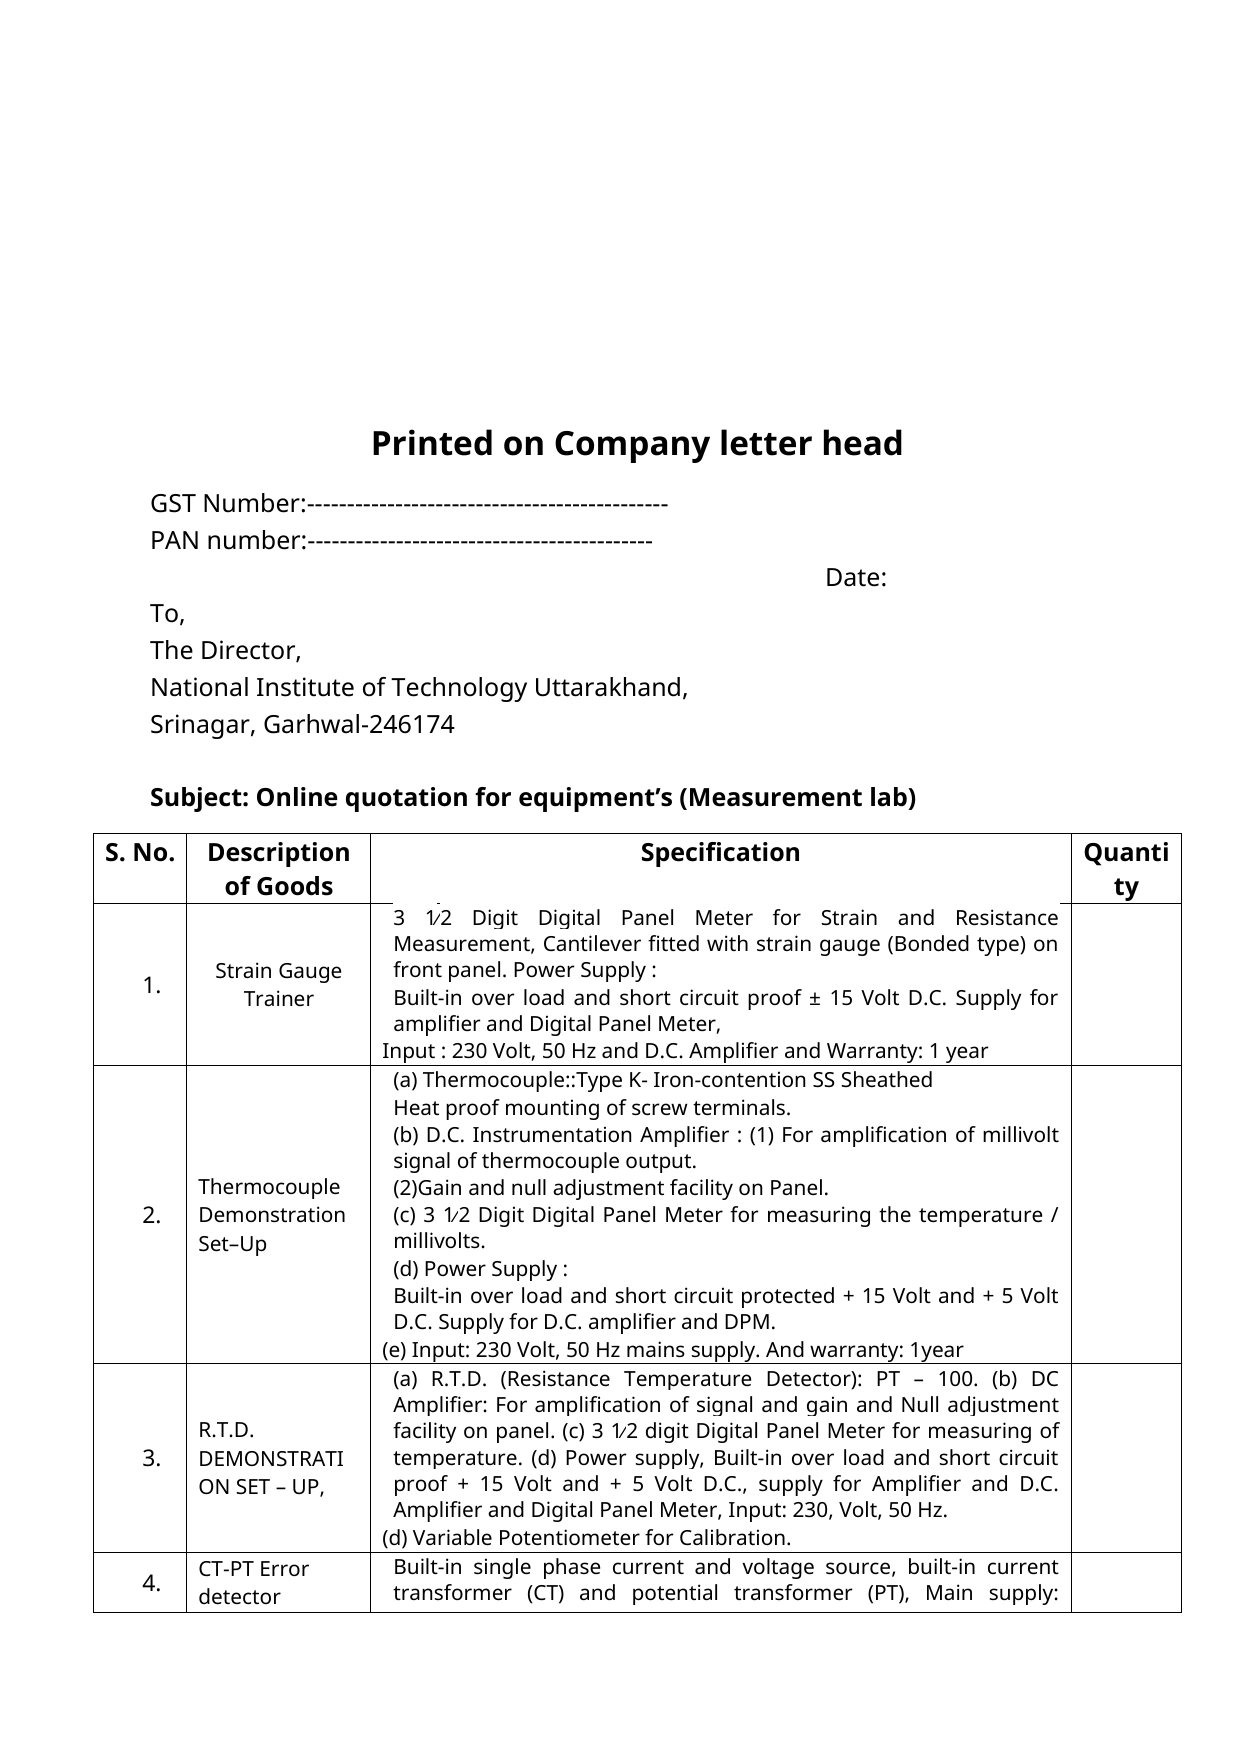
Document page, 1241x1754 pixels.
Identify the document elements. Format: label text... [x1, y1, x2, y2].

text Printed on Company letter head [150, 420, 1125, 465]
table_cell 3 1⁄2 Digit Digital Panel Meter for Strain and Resistance Measurement, Cantilever fitted with strain gauge (Bonded type) on front panel. Power Supply : Built-in over load and short circuit proof ± 15 Volt D.C. Supply for amplifier and Digital Panel Meter, Input : 230 Volt, 50 Hz and D.C. Amplifier and Warranty: 1 year [657, 904, 1071, 1065]
table_header Specification [371, 834, 1071, 902]
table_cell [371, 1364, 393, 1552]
table_cell [94, 1364, 186, 1552]
table_cell (a) R.T.D. (Resistance Temperature Detector): PT – 100. (b) DC Amplifier: For amplification of signal and gain and Null adjustment facility on panel. (c) 3 1⁄2 digit Digital Panel Meter for measuring of temperature. (d) Power supply, Built-in over load and short circuit proof + 15 Volt and + 5 Volt D.C., supply for Amplifier and D.C. Amplifier and Digital Panel Meter, Input: 230, Volt, 50 Hz. (d) Variable Potentiometer for Calibration. [792, 1364, 1071, 1552]
table_cell [1072, 1364, 1181, 1552]
table_cell R.T.D. DEMONSTRATION SET – UP, [187, 1364, 370, 1552]
table_cell [1072, 1066, 1181, 1363]
text Srinagar, Garhwal-246174 [150, 706, 1125, 740]
text GST Number:--------------------------------------------- [150, 486, 1125, 520]
table_cell [94, 1066, 186, 1363]
text Subject: Online quotation for equipment’s (Measurement lab) [150, 780, 1125, 814]
table_header Quantity [1072, 834, 1181, 902]
text The Director, [150, 633, 1125, 667]
table_cell [94, 904, 186, 1065]
text PAN number:------------------------------------------- [150, 522, 1125, 556]
table_cell Strain Gauge Trainer [187, 904, 370, 1065]
table_cell [1072, 904, 1181, 1065]
table_header S. No. [94, 834, 186, 902]
text Date: [150, 559, 1125, 593]
table_cell (a) Thermocouple::Type K- Iron-contention SS Sheathed Heat proof mounting of screw terminals. (b) D.C. Instrumentation Amplifier : (1) For amplification of millivolt signal of thermocouple output. (2)Gain and null adjustment facility on Panel. (c) 3 1⁄2 Digit Digital Panel Meter for measuring the temperature / millivolts. (d) Power Supply : Built-in over load and short circuit protected + 15 Volt and + 5 Volt D.C. Supply for D.C. amplifier and DPM. (e) Input: 230 Volt, 50 Hz mains supply. And warranty: 1year [371, 1066, 1071, 1363]
text National Institute of Technology Uttarakhand, [150, 669, 1125, 703]
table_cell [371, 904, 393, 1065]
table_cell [187, 1553, 370, 1612]
table_header Description of Goods [187, 834, 370, 902]
text To, [150, 596, 1125, 630]
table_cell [371, 1553, 1071, 1612]
table_cell [94, 1553, 186, 1612]
table_cell [1072, 1553, 1181, 1612]
table_cell Thermocouple Demonstration Set–Up [187, 1066, 370, 1363]
